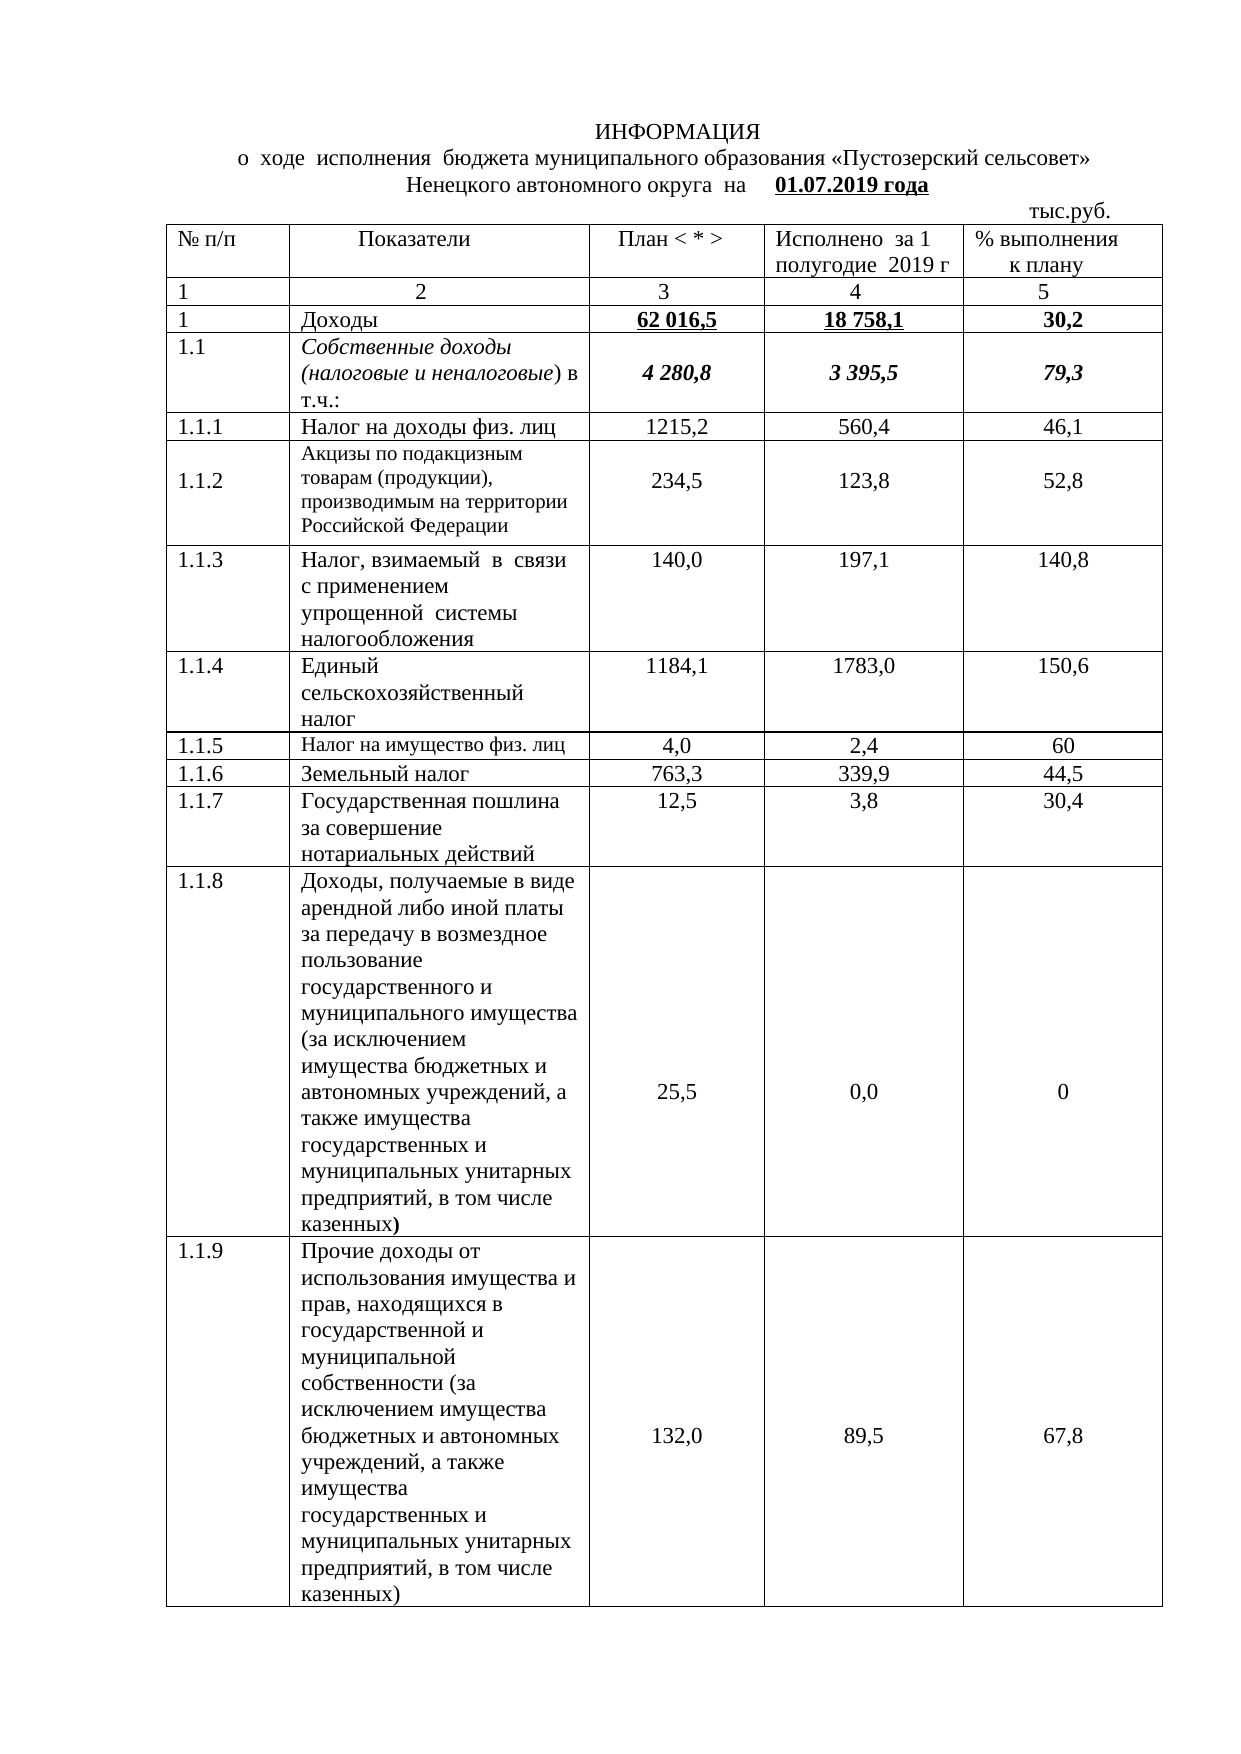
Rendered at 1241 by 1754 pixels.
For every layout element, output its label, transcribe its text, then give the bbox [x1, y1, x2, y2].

table_cell 1.1.8 [167, 867, 289, 1236]
table_cell 3 [590, 278, 764, 305]
table_cell 1.1.3 [167, 546, 289, 651]
table_cell 52,8 [964, 441, 1162, 545]
table_cell 46,1 [964, 413, 1162, 439]
table_cell 1 [167, 278, 289, 305]
table_cell 1.1.9 [167, 1237, 289, 1606]
table_cell 3 395,5 [765, 333, 963, 412]
table_cell Собственные доходы (налоговые и неналоговые) в т.ч.: [290, 333, 589, 412]
table_cell 1.1.7 [167, 787, 289, 866]
table_cell 4 [765, 278, 963, 305]
table_cell 1184,1 [590, 652, 764, 731]
table_cell 150,6 [964, 652, 1162, 731]
table_cell Налог, взимаемый в связи с применением упрощенной системы налогообложения [290, 546, 589, 651]
text тыс.руб. [177, 197, 1152, 223]
table_cell 4,0 [590, 733, 764, 759]
table_cell 1.1.2 [167, 441, 289, 545]
table_cell 5 [964, 278, 1162, 305]
table_cell Налог на имущество физ. лиц [290, 733, 589, 759]
table_cell 60 [964, 733, 1162, 759]
table_cell 2,4 [765, 733, 963, 759]
table_cell Доходы, получаемые в виде арендной либо иной платы за передачу в возмездное пользование государственного и муниципального имущества (за исключением имущества бюджетных и автономных учреждений, а также имущества государственных и муниципальных унитарных предприятий, в том числе казенных) [290, 867, 589, 1236]
table_cell Государственная пошлина за совершение нотариальных действий [290, 787, 589, 866]
table_header План < * > [590, 225, 764, 277]
table_cell 3,8 [765, 787, 963, 866]
table_cell 89,5 [765, 1237, 963, 1606]
table_cell 2 [290, 278, 589, 305]
table_cell 79,3 [964, 333, 1162, 412]
table_cell 25,5 [590, 867, 764, 1236]
table_cell 18 758,1 [765, 306, 963, 332]
table_cell 44,5 [964, 760, 1162, 786]
table_cell 560,4 [765, 413, 963, 439]
table_cell Прочие доходы от использования имущества и прав, находящихся в государственной и муниципальной собственности (за исключением имущества бюджетных и автономных учреждений, а также имущества государственных и муниципальных унитарных предприятий, в том числе казенных) [290, 1237, 589, 1606]
table_cell 0 [964, 867, 1162, 1236]
table_cell Налог на доходы физ. лиц [290, 413, 589, 439]
table_header № п/п [167, 225, 289, 277]
table_cell 140,0 [590, 546, 764, 651]
table_cell 67,8 [964, 1237, 1162, 1606]
table_cell 30,4 [964, 787, 1162, 866]
table_cell 339,9 [765, 760, 963, 786]
table_cell 234,5 [590, 441, 764, 545]
table_header Показатели [290, 225, 589, 277]
text о ходе исполнения бюджета муниципального образования «Пустозерский сельсовет» [177, 144, 1152, 171]
table_cell 12,5 [590, 787, 764, 866]
table_header Исполнено за 1 полугодие 2019 г [765, 225, 963, 277]
table_cell 1 [167, 306, 289, 332]
table_cell Доходы [290, 306, 589, 332]
text Ненецкого автономного округа на 01.07.2019 года [177, 171, 1152, 197]
table_cell 1.1.5 [167, 733, 289, 759]
table_cell 197,1 [765, 546, 963, 651]
table_cell Акцизы по подакцизным товарам (продукции), производимым на территории Российской Федерации [290, 441, 589, 545]
table_cell 0,0 [765, 867, 963, 1236]
table_cell Единый сельскохозяйственный налог [290, 652, 589, 731]
table_cell 140,8 [964, 546, 1162, 651]
table_cell Земельный налог [290, 760, 589, 786]
table_cell 763,3 [590, 760, 764, 786]
table_cell 30,2 [964, 306, 1162, 332]
table_cell 1.1.4 [167, 652, 289, 731]
table_cell 1.1.1 [167, 413, 289, 439]
table_cell 1.1 [167, 333, 289, 412]
table_cell 1215,2 [590, 413, 764, 439]
table_cell 132,0 [590, 1237, 764, 1606]
table_cell 62 016,5 [590, 306, 764, 332]
table_cell 1.1.6 [167, 760, 289, 786]
table_cell 123,8 [765, 441, 963, 545]
table_header % выполнения к плану [964, 225, 1162, 277]
table_cell 1783,0 [765, 652, 963, 731]
table_cell 4 280,8 [590, 333, 764, 412]
text ИНФОРМАЦИЯ [177, 118, 1152, 144]
